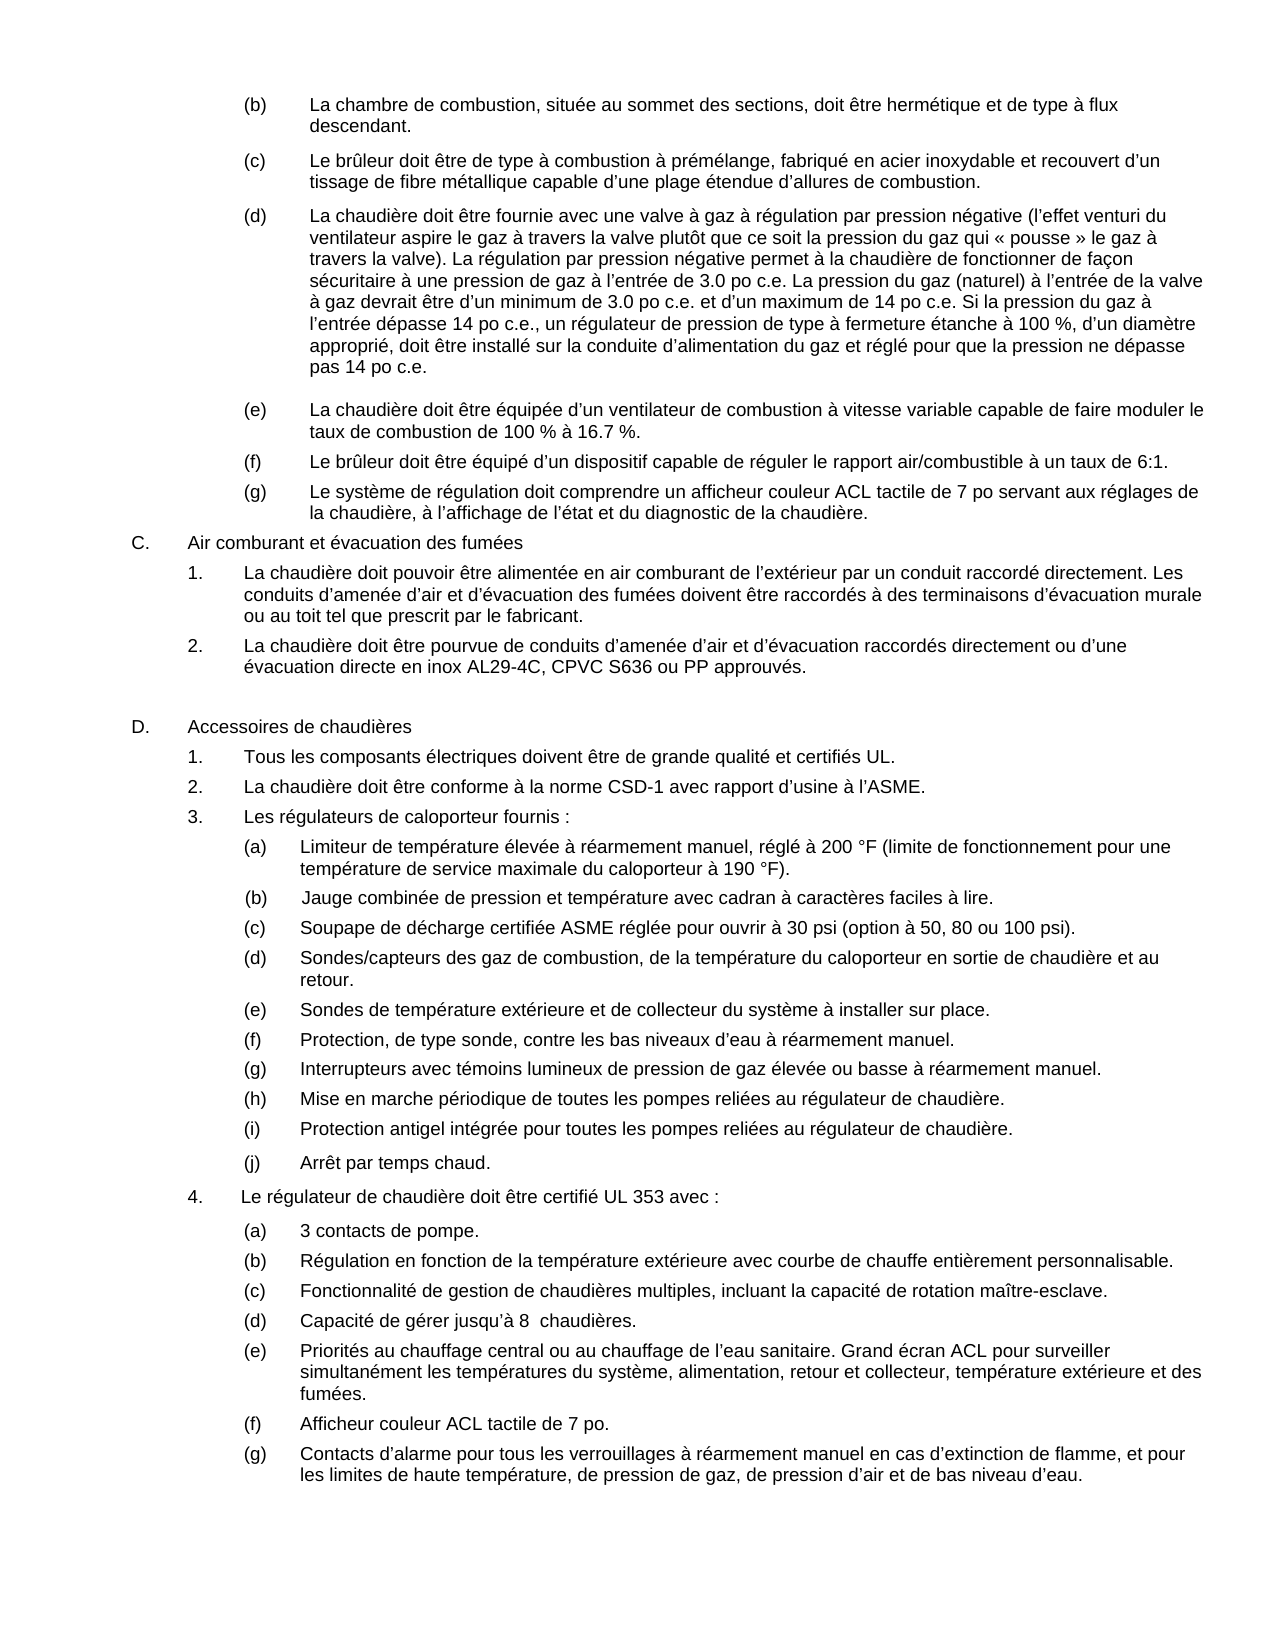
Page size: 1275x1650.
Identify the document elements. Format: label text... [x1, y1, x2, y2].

list Le brûleur doit être équipé d’un dispositif capable de réguler le rapport air/combustible à un taux de 6:1. [244, 451, 1209, 472]
list Air comburant et évacuation des fumées [131, 532, 1209, 553]
list La chambre de combustion, située au sommet des sections, doit être hermétique et de type à flux descendant. [244, 94, 1209, 137]
list Sondes de température extérieure et de collecteur du système à installer sur place. [244, 998, 1209, 1020]
list Sondes/capteurs des gaz de combustion, de la température du caloporteur en sortie de chaudière et au retour. [244, 947, 1209, 990]
list La chaudière doit être conforme à la norme CSD-1 avec rapport d’usine à l’ASME. [187, 776, 1209, 797]
list Régulation en fonction de la température extérieure avec courbe de chauffe entièrement personnalisable. [244, 1250, 1209, 1272]
list Accessoires de chaudières [131, 716, 1209, 738]
list Les régulateurs de caloporteur fournis : [187, 806, 1209, 827]
list Interrupteurs avec témoins lumineux de pression de gaz élevée ou basse à réarmement manuel. [244, 1058, 1209, 1080]
list Protection antigel intégrée pour toutes les pompes reliées au régulateur de chaudière. [244, 1118, 1209, 1139]
list Protection, de type sonde, contre les bas niveaux d’eau à réarmement manuel. [244, 1028, 1209, 1050]
list Mise en marche périodique de toutes les pompes reliées au régulateur de chaudière. [244, 1088, 1209, 1110]
list Tous les composants électriques doivent être de grande qualité et certifiés UL. [187, 746, 1209, 768]
list La chaudière doit être pourvue de conduits d’amenée d’air et d’évacuation raccordés directement ou d’une évacuation directe en inox AL29-4C, CPVC S636 ou PP approuvés. [187, 635, 1209, 678]
list La chaudière doit être équipée d’un ventilateur de combustion à vitesse variable capable de faire moduler le taux de combustion de 100 % à 16.7 %. [244, 399, 1209, 442]
list Contacts d’alarme pour tous les verrouillages à réarmement manuel en cas d’extinction de flamme, et pour les limites de haute température, de pression de gaz, de pression d’air et de bas niveau d’eau. [244, 1443, 1209, 1486]
list Arrêt par temps chaud. [244, 1152, 1209, 1174]
list 3 contacts de pompe. [244, 1220, 1209, 1242]
text 4. Le régulateur de chaudière doit être certifié UL 353 avec : [187, 1186, 1209, 1208]
list Priorités au chauffage central ou au chauffage de l’eau sanitaire. Grand écran ACL pour surveiller simultanément les températures du système, alimentation, retour et collecteur, température extérieure et des fumées. [244, 1340, 1209, 1404]
list Le brûleur doit être de type à combustion à prémélange, fabriqué en acier inoxydable et recouvert d’un tissage de fibre métallique capable d’une plage étendue d’allures de combustion. [244, 149, 1209, 192]
text (c) Soupape de décharge certifiée ASME réglée pour ouvrir à 30 psi (option à 50, 80 ou 100 psi). [169, 917, 1209, 939]
list La chaudière doit être fournie avec une valve à gaz à régulation par pression négative (l’effet venturi du ventilateur aspire le gaz à travers la valve plutôt que ce soit la pression du gaz qui « pousse » le gaz à travers la valve). La régulation par pression négative permet à la chaudière de fonctionner de façon sécuritaire à une pression de gaz à l’entrée de 3.0 po c.e. La pression du gaz (naturel) à l’entrée de la valve à gaz devrait être d’un minimum de 3.0 po c.e. et d’un maximum de 14 po c.e. Si la pression du gaz à l’entrée dépasse 14 po c.e., un régulateur de pression de type à fermeture étanche à 100 %, d’un diamètre approprié, doit être installé sur la conduite d’alimentation du gaz et réglé pour que la pression ne dépasse pas 14 po c.e. [244, 205, 1209, 377]
list La chaudière doit pouvoir être alimentée en air comburant de l’extérieur par un conduit raccordé directement. Les conduits d’amenée d’air et d’évacuation des fumées doivent être raccordés à des terminaisons d’évacuation murale ou au toit tel que prescrit par le fabricant. [187, 562, 1209, 626]
list Le système de régulation doit comprendre un afficheur couleur ACL tactile de 7 po servant aux réglages de la chaudière, à l’affichage de l’état et du diagnostic de la chaudière. [244, 480, 1209, 523]
list Afficheur couleur ACL tactile de 7 po. [244, 1413, 1209, 1434]
text (b) Jauge combinée de pression et température avec cadran à caractères faciles à lire. [244, 887, 1209, 909]
list Fonctionnalité de gestion de chaudières multiples, incluant la capacité de rotation maître-esclave. [244, 1280, 1209, 1302]
list Capacité de gérer jusqu’à 8 chaudières. [244, 1310, 1209, 1331]
list Limiteur de température élevée à réarmement manuel, réglé à 200 °F (limite de fonctionnement pour une température de service maximale du caloporteur à 190 °F). [244, 836, 1209, 879]
